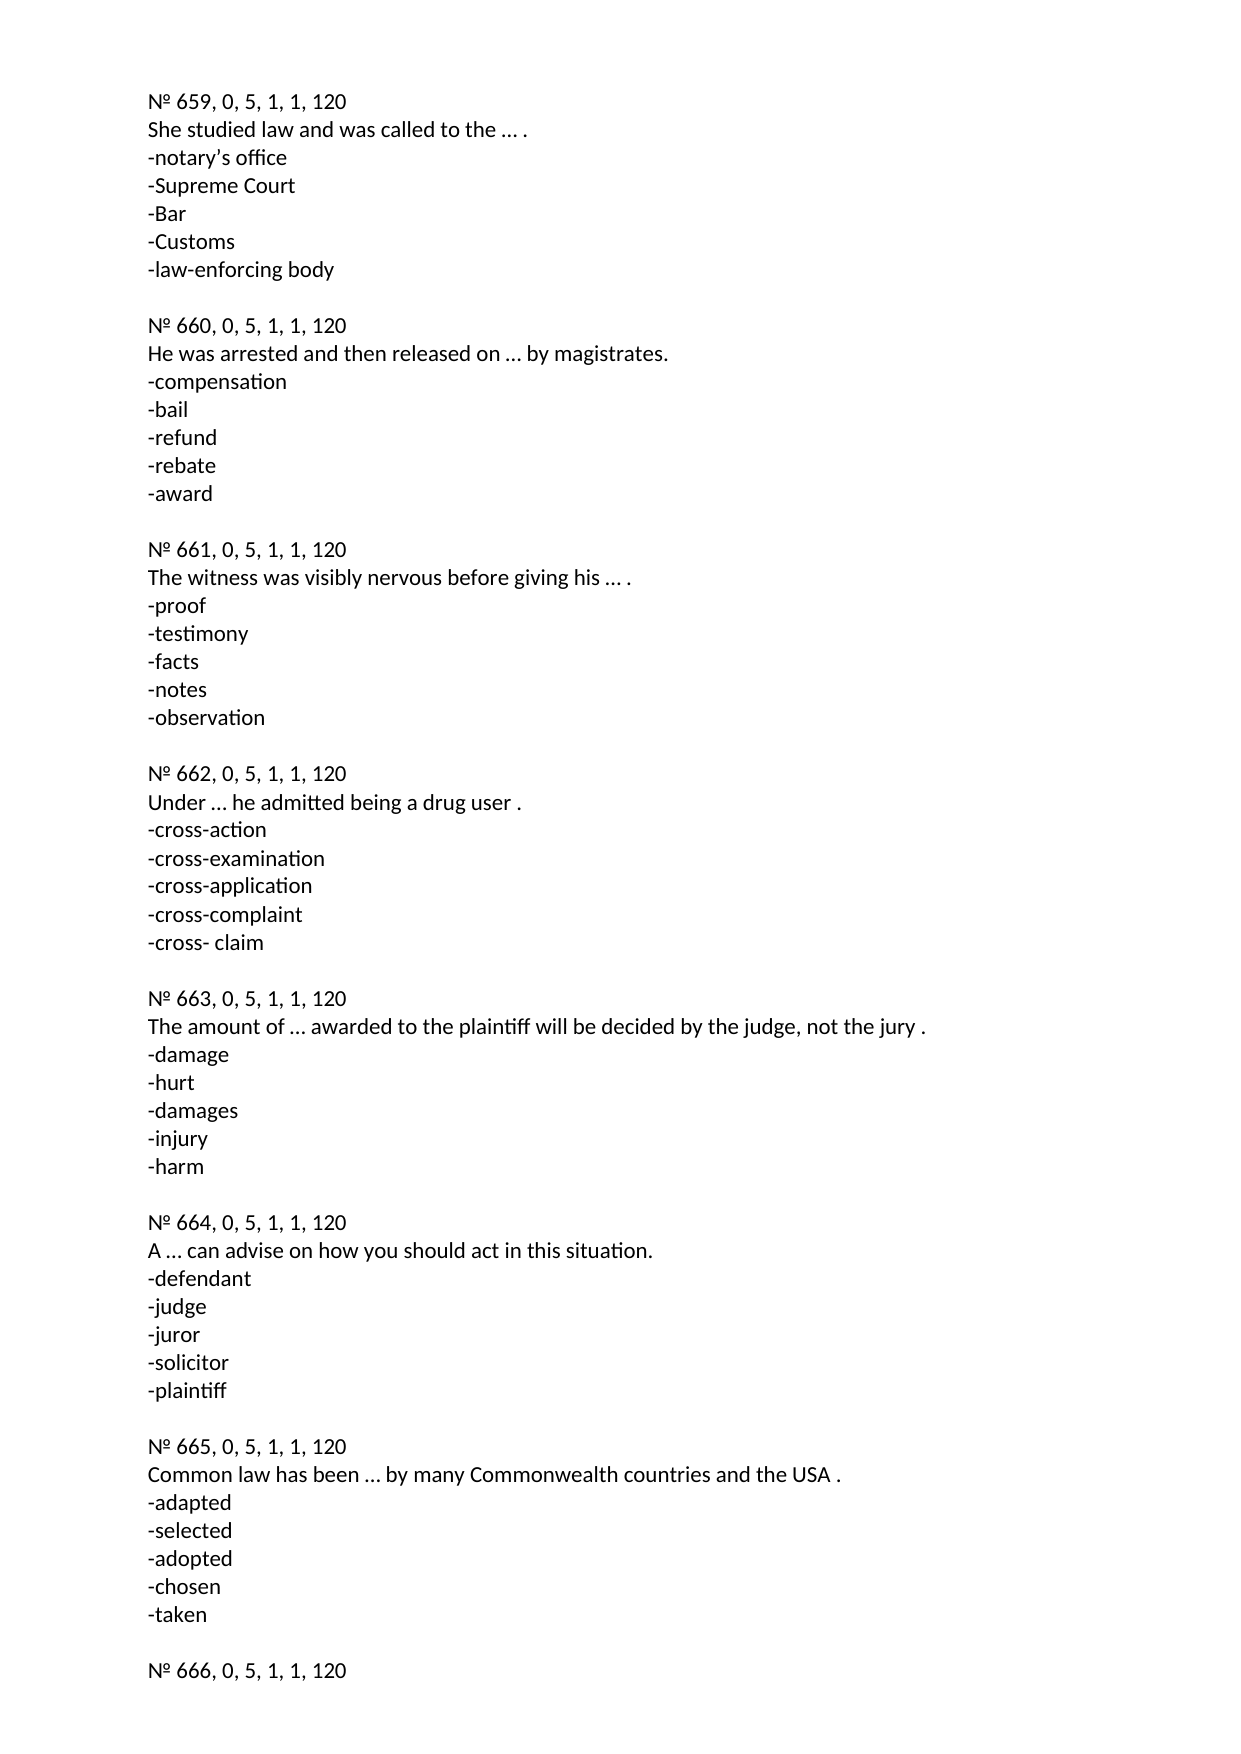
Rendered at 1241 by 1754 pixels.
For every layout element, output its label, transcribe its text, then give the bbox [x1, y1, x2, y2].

text -law-enforcing body [148, 255, 1181, 283]
text -rebate [148, 451, 1181, 479]
text -taken [148, 1600, 1181, 1628]
text -testimony [148, 619, 1181, 647]
text -notes [148, 676, 1181, 703]
text -cross-examination [148, 844, 1181, 872]
text -chosen [148, 1572, 1181, 1600]
text -facts [148, 647, 1181, 676]
text -proof [148, 591, 1181, 619]
text -injury [148, 1124, 1181, 1152]
text -Bar [148, 199, 1181, 227]
text № 661, 0, 5, 1, 1, 120 [148, 535, 1181, 563]
text -selected [148, 1516, 1181, 1544]
text № 660, 0, 5, 1, 1, 120 [148, 311, 1181, 339]
text -bail [148, 395, 1181, 423]
text -refund [148, 423, 1181, 451]
text -solicitor [148, 1348, 1181, 1376]
text -adapted [148, 1488, 1181, 1516]
text -Customs [148, 227, 1181, 255]
text -award [148, 479, 1181, 507]
text -damages [148, 1096, 1181, 1124]
text Common law has been … by many Commonwealth countries and the . [148, 1460, 1181, 1488]
text The amount of … awarded to the plaintiff will be decided by the judge, not the jury . [148, 1012, 1181, 1040]
text № 662, 0, 5, 1, 1, 120 [148, 759, 1181, 788]
text -plaintiff [148, 1376, 1181, 1404]
text № 666, 0, 5, 1, 1, 120 [148, 1656, 1181, 1684]
text -harm [148, 1152, 1181, 1180]
text -notary’s office [148, 143, 1181, 171]
text The witness was visibly nervous before giving his … . [148, 563, 1181, 591]
text -adopted [148, 1544, 1181, 1572]
text She studied law and was called to the … . [148, 115, 1181, 143]
text -damage [148, 1040, 1181, 1068]
text -cross-application [148, 872, 1181, 900]
text Under … he admitted being a drug user . [148, 788, 1181, 816]
text -observation [148, 703, 1181, 732]
text № 659, 0, 5, 1, 1, 120 [148, 87, 1181, 115]
text -hurt [148, 1068, 1181, 1096]
text -judge [148, 1292, 1181, 1320]
text -cross-complaint [148, 900, 1181, 928]
text № 663, 0, 5, 1, 1, 120 [148, 984, 1181, 1012]
text № 665, 0, 5, 1, 1, 120 [148, 1432, 1181, 1460]
text He was arrested and then released on … by magistrates. [148, 339, 1181, 367]
text -juror [148, 1320, 1181, 1348]
text -cross- claim [148, 928, 1181, 956]
text -cross-action [148, 816, 1181, 844]
text -compensation [148, 367, 1181, 395]
text -Supreme Court [148, 171, 1181, 199]
text A … can advise on how you should act in this situation. [148, 1236, 1181, 1264]
text -defendant [148, 1264, 1181, 1292]
text № 664, 0, 5, 1, 1, 120 [148, 1208, 1181, 1236]
